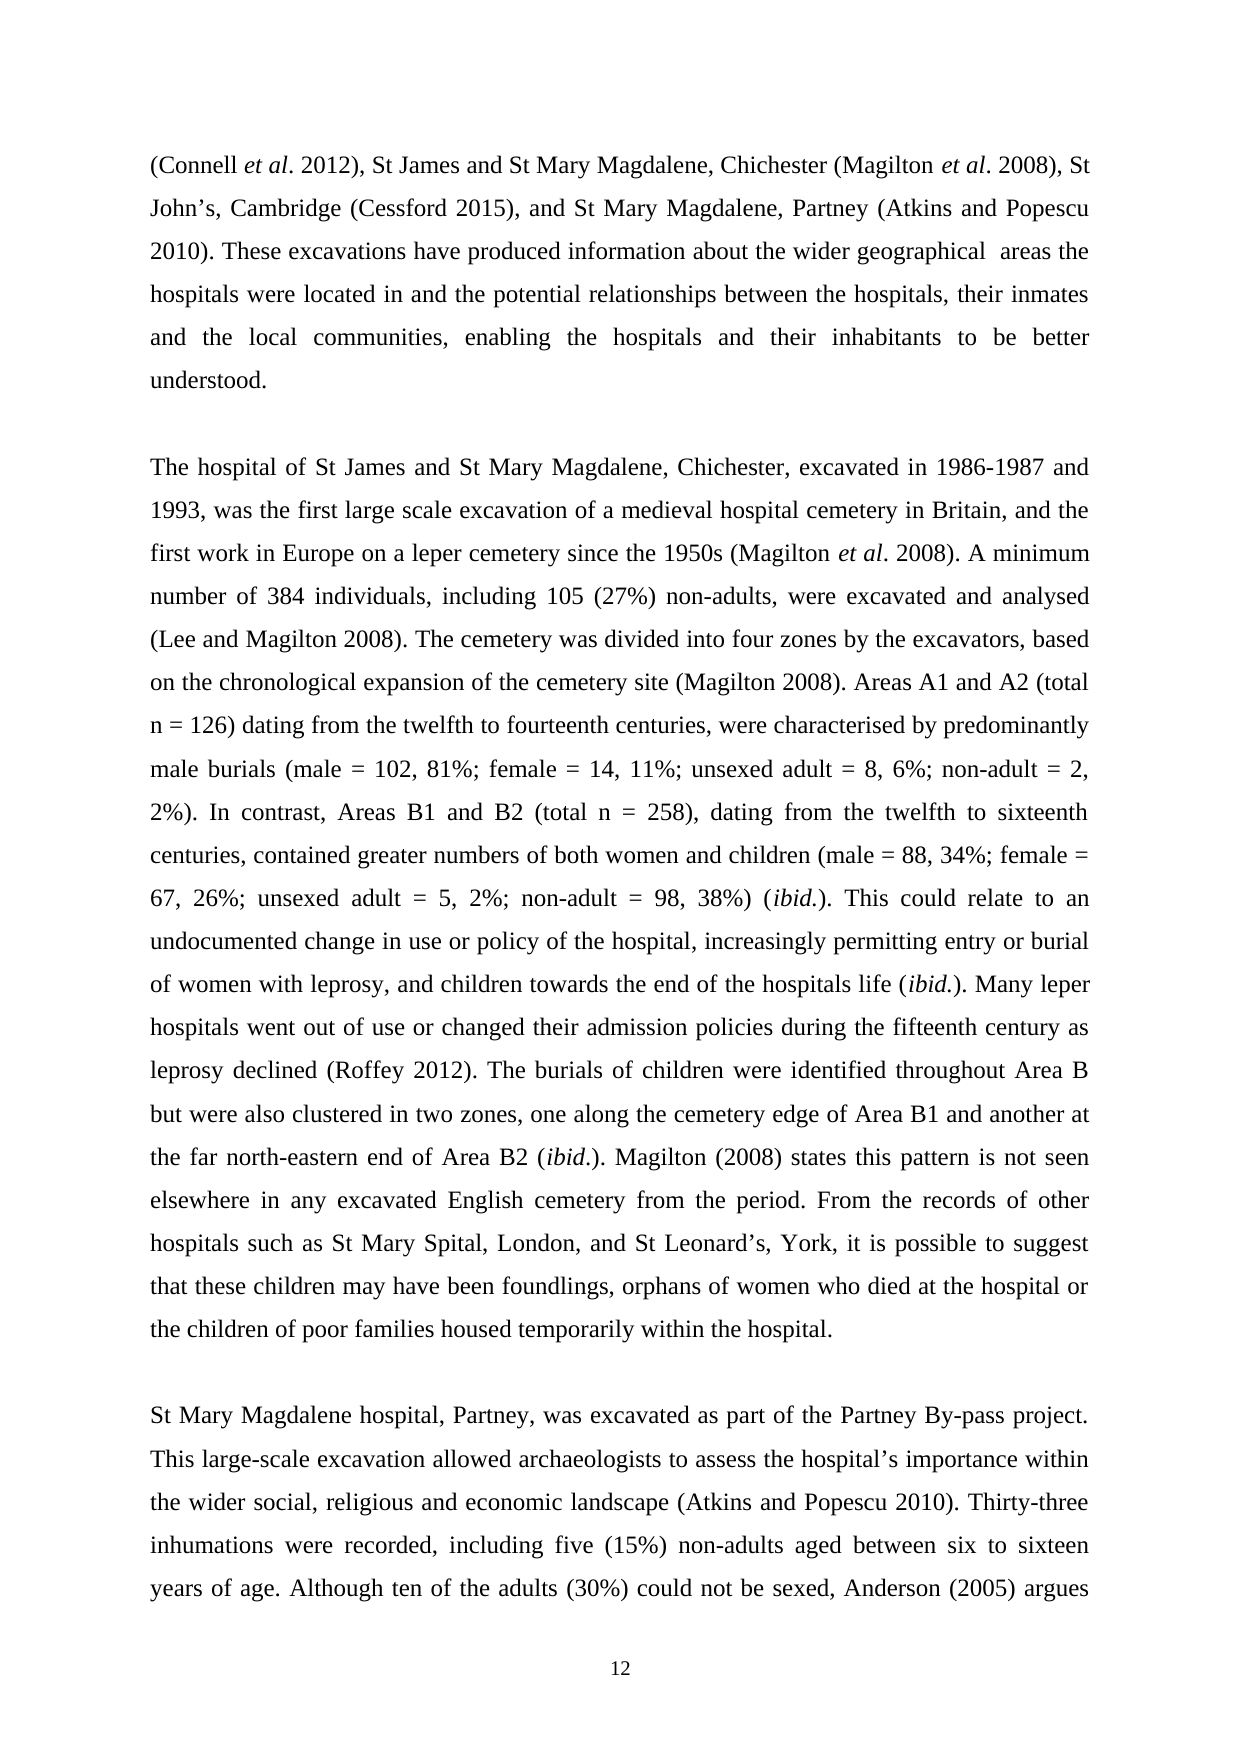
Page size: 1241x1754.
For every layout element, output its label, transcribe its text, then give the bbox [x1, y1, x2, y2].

text The hospital of St James and St Mary Magdalene, Chichester, excavated in 1986-1987 and 1993, was the first large scale excavation of a medieval hospital cemetery in Britain, and the first work in Europe on a leper cemetery since the 1950s (Magilton et al. 2008). A minimum number of 384 individuals, including 105 (27%) non-adults, were excavated and analysed (Lee and Magilton 2008). The cemetery was divided into four zones by the excavators, based on the chronological expansion of the cemetery site (Magilton 2008). Areas A1 and A2 (total n = 126) dating from the twelfth to fourteenth centuries, were characterised by predominantly male burials (male = 102, 81%; female = 14, 11%; unsexed adult = 8, 6%; non-adult = 2, 2%). In contrast, Areas B1 and B2 (total n = 258), dating from the twelfth to sixteenth centuries, contained greater numbers of both women and children (male = 88, 34%; female = 67, 26%; unsexed adult = 5, 2%; non-adult = 98, 38%) (ibid.). This could relate to an undocumented change in use or policy of the hospital, increasingly permitting entry or burial of women with leprosy, and children towards the end of the hospitals life (ibid.). Many leper hospitals went out of use or changed their admission policies during the fifteenth century as leprosy declined (Roffey 2012). The burials of children were identified throughout Area B but were also clustered in two zones, one along the cemetery edge of Area B1 and another at the far north-eastern end of Area B2 (ibid.). Magilton (2008) states this pattern is not seen elsewhere in any excavated English cemetery from the period. From the records of other hospitals such as St Mary Spital, London, and St Leonard’s, York, it is possible to suggest that these children may have been foundlings, orphans of women who died at the hospital or the children of poor families housed temporarily within the hospital. [150, 452, 1090, 1343]
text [150, 1401, 1090, 1602]
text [150, 150, 1090, 394]
